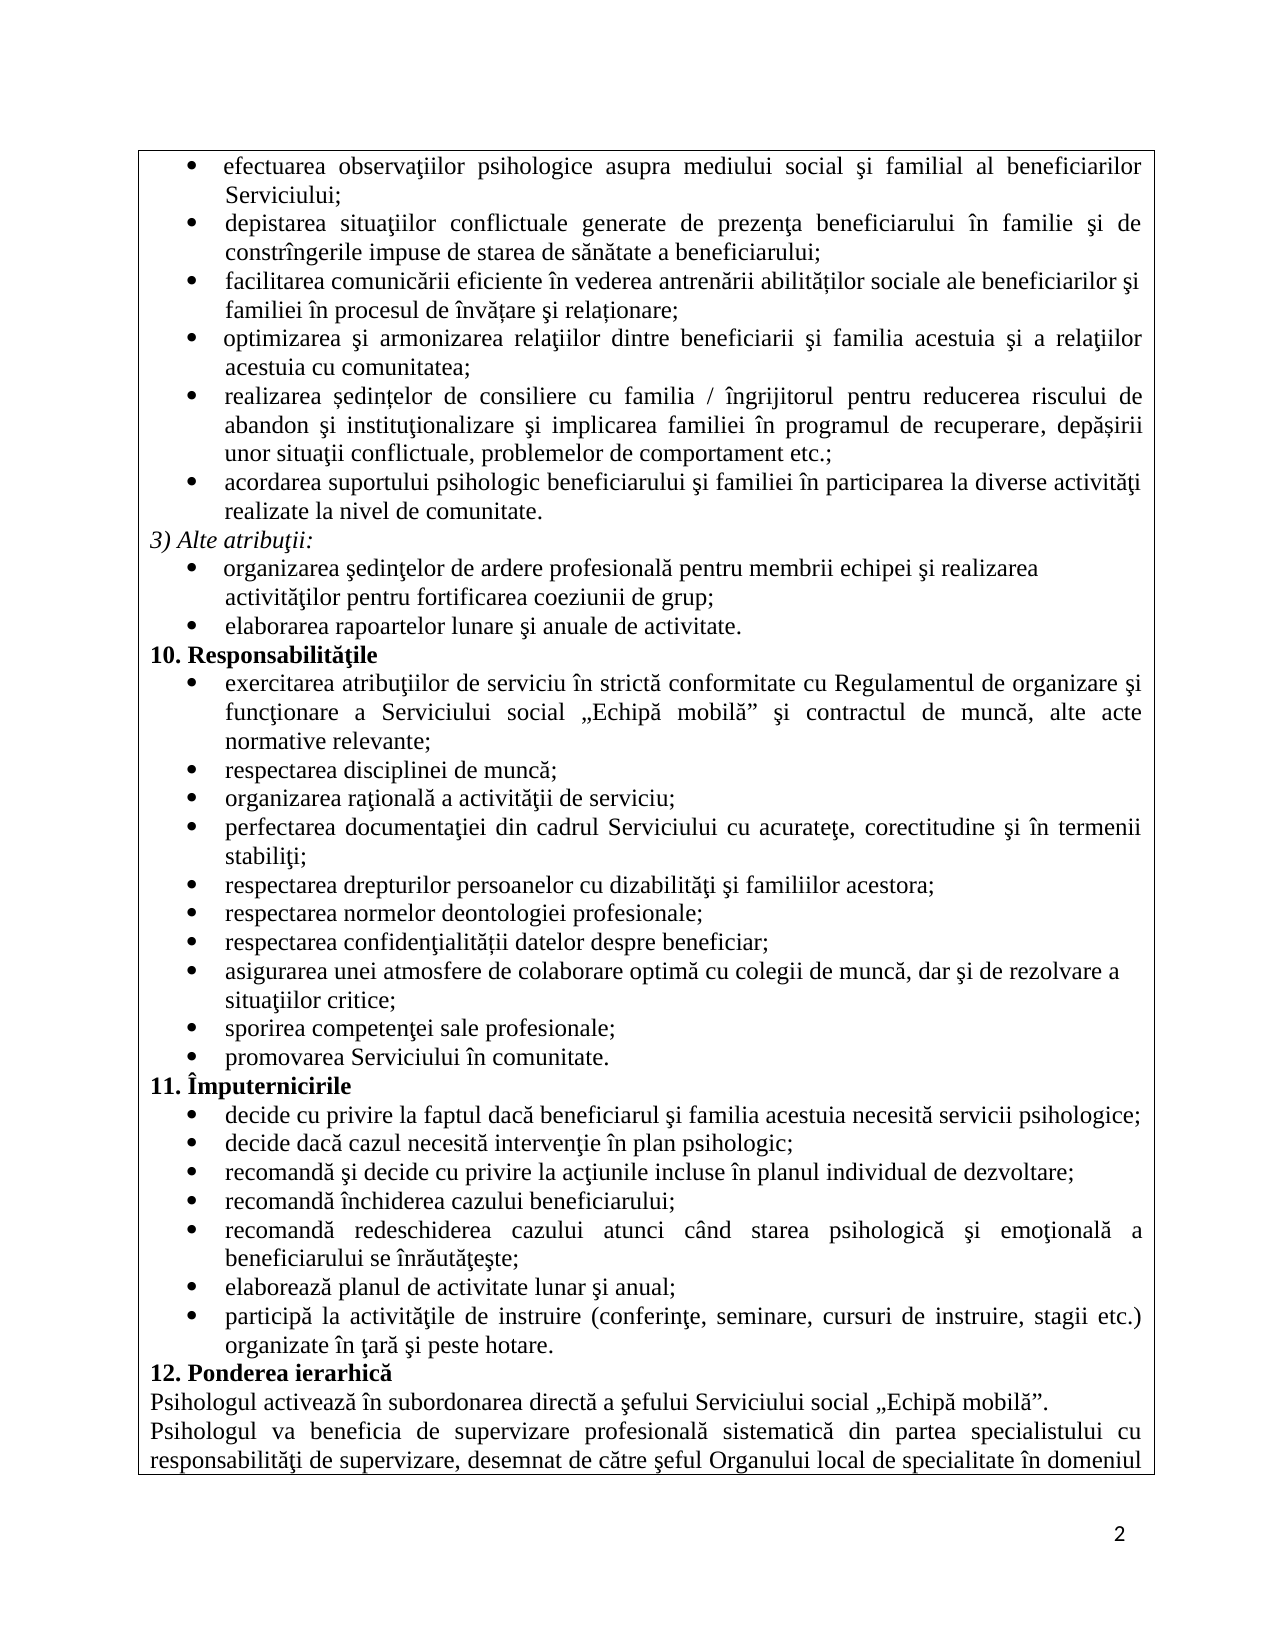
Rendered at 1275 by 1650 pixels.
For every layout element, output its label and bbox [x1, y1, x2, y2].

table_cell [139, 151, 1154, 1473]
